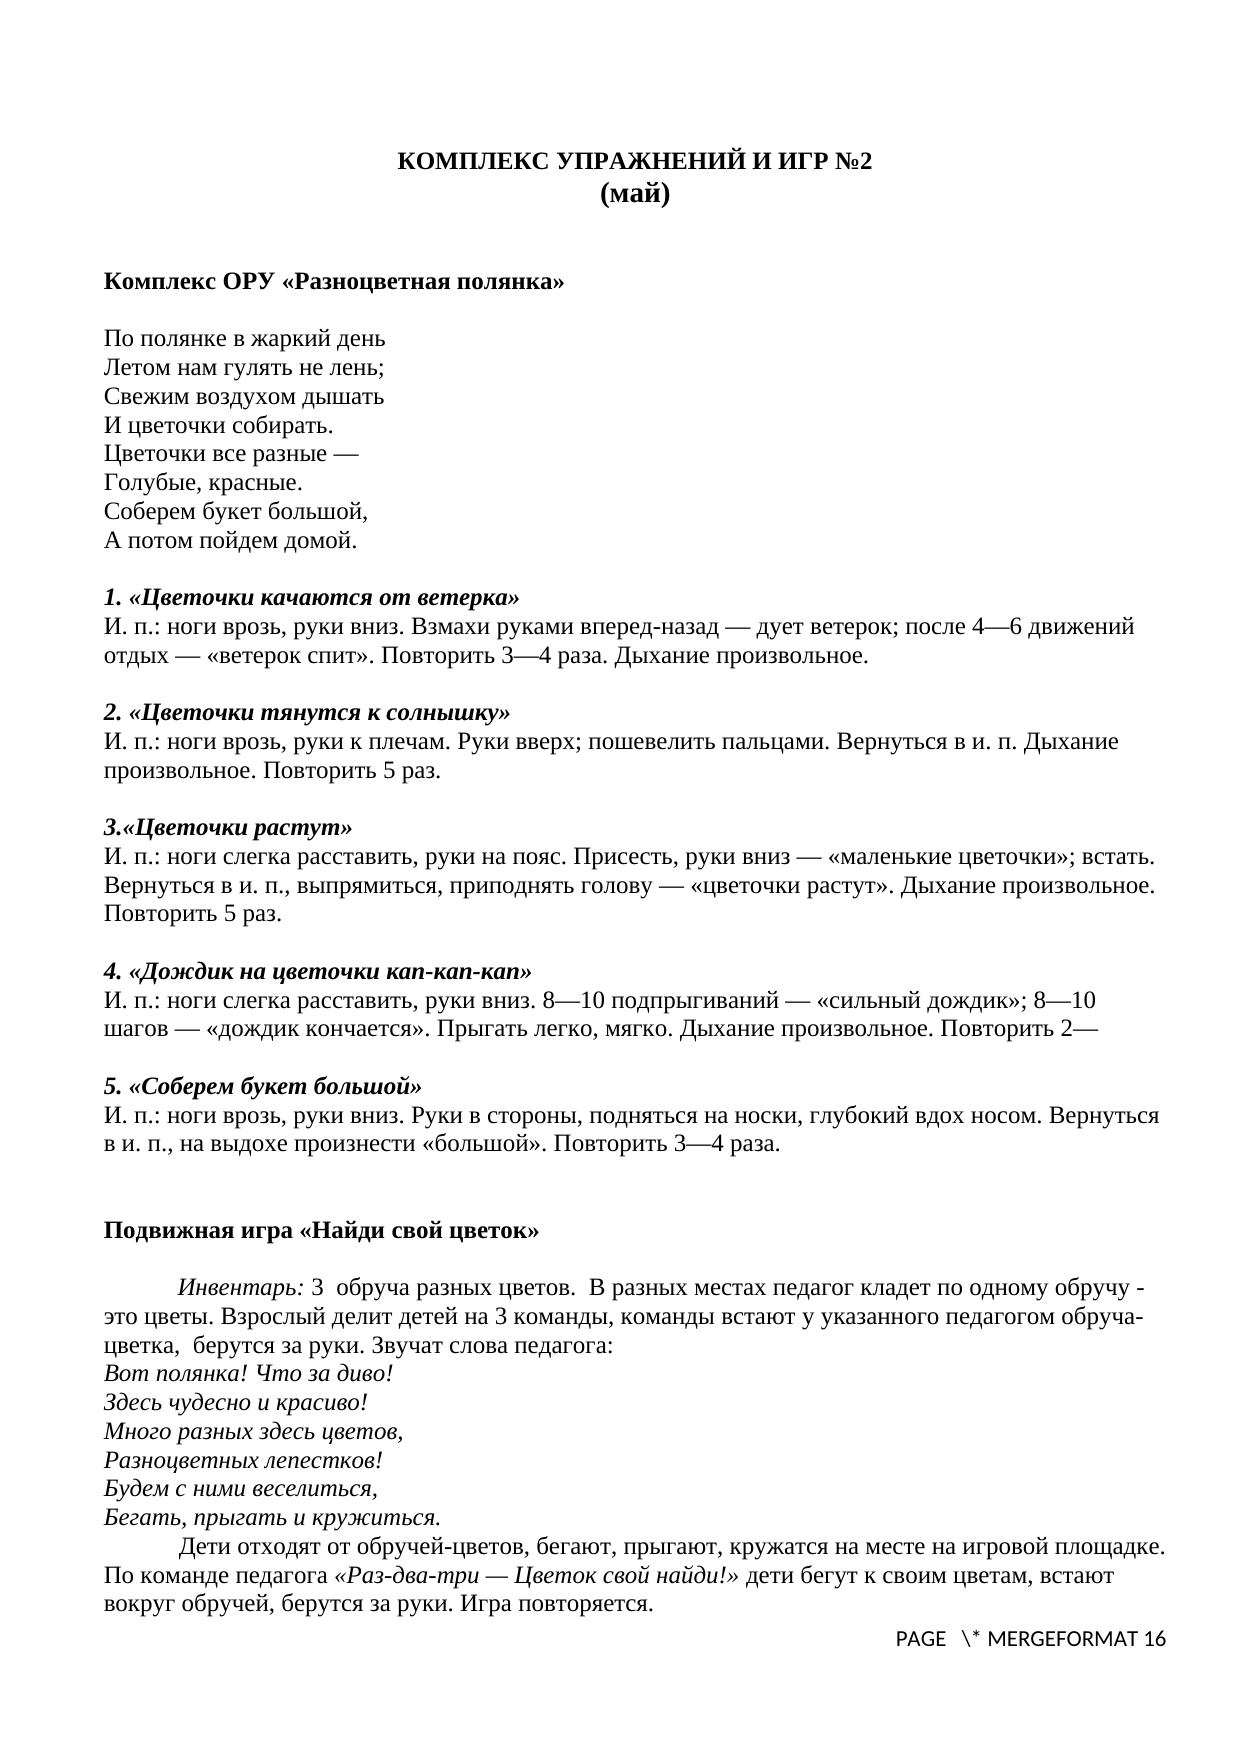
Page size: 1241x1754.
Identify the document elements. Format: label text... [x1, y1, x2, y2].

text Будем с ними веселиться, [103, 1473, 1167, 1502]
text Свежим воздухом дышать [103, 381, 1167, 410]
text 4. «Дождик на цветочки кап-кап-кап» [103, 956, 1167, 985]
text А потом пойдем домой. [103, 525, 1167, 553]
text Вот полянка! Что за диво! [103, 1358, 1167, 1387]
text Цветочки все разные — [103, 438, 1167, 467]
text И. п.: ноги врозь, руки к плечам. Руки вверх; пошевелить пальцами. Вернуться в и. п. Дыхание произвольное. Повторить 5 раз. [103, 726, 1167, 783]
text 3.«Цветочки растут» [103, 812, 1167, 841]
text Комплекс ОРУ «Разноцветная полянка» [103, 266, 1167, 295]
text Много разных здесь цветов, [103, 1416, 1167, 1445]
text Здесь чудесно и красиво! [103, 1387, 1167, 1416]
text Разноцветных лепестков! [103, 1445, 1167, 1473]
text И. п.: ноги врозь, руки вниз. Взмахи руками вперед-назад — дует ветерок; после 4—6 движений отдых — «ветерок спит». Повторить 3—4 раза. Дыхание произвольное. [103, 611, 1167, 668]
text И. п.: ноги слегка расставить, руки вниз. 8—10 подпрыгиваний — «сильный дождик»; 8—10 шагов — «дождик кончается». Прыгать легко, мягко. Дыхание произвольное. Повторить 2— [103, 985, 1167, 1042]
text КОМПЛЕКС УПРАЖНЕНИЙ И ИГР №2 [103, 146, 1167, 175]
text И. п.: ноги слегка расставить, руки на пояс. Присесть, руки вниз — «маленькие цветочки»; встать. Вернуться в и. п., выпрямиться, приподнять голову — «цветочки растут». Дыхание произвольное. Повторить 5 раз. [103, 841, 1167, 927]
text По полянке в жаркий день [103, 323, 1167, 352]
text Подвижная игра «Найди свой цветок» [103, 1215, 1167, 1243]
text Инвентарь: 3 обруча разных цветов. В разных местах педагог кладет по одному обручу - это цветы. Взрослый делит детей на 3 команды, команды встают у указанного педагогом обруча-цветка, берутся за руки. Звучат слова педагога: [103, 1272, 1167, 1358]
text Голубые, красные. [103, 467, 1167, 496]
text 5. «Соберем букет большой» [103, 1071, 1167, 1100]
text (май) [103, 175, 1167, 208]
text 2. «Цветочки тянутся к солнышку» [103, 697, 1167, 726]
text Бегать, прыгать и кружиться. [103, 1502, 1167, 1531]
text 1. «Цветочки качаются от ветерка» [103, 582, 1167, 611]
text И. п.: ноги врозь, руки вниз. Руки в стороны, подняться на носки, глубокий вдох носом. Вернуться в и. п., на выдохе произнести «большой». Повторить 3—4 раза. [103, 1100, 1167, 1157]
text Летом нам гулять не лень; [103, 352, 1167, 381]
text Дети отходят от обручей-цветов, бегают, прыгают, кружатся на месте на игровой площадке. По команде педагога «Раз-два-три — Цветок свой найди!» дети бегут к своим цветам, встают вокруг обручей, берутся за руки. Игра повторяется. [103, 1531, 1167, 1617]
text И цветочки собирать. [103, 410, 1167, 438]
text Соберем букет большой, [103, 496, 1167, 525]
